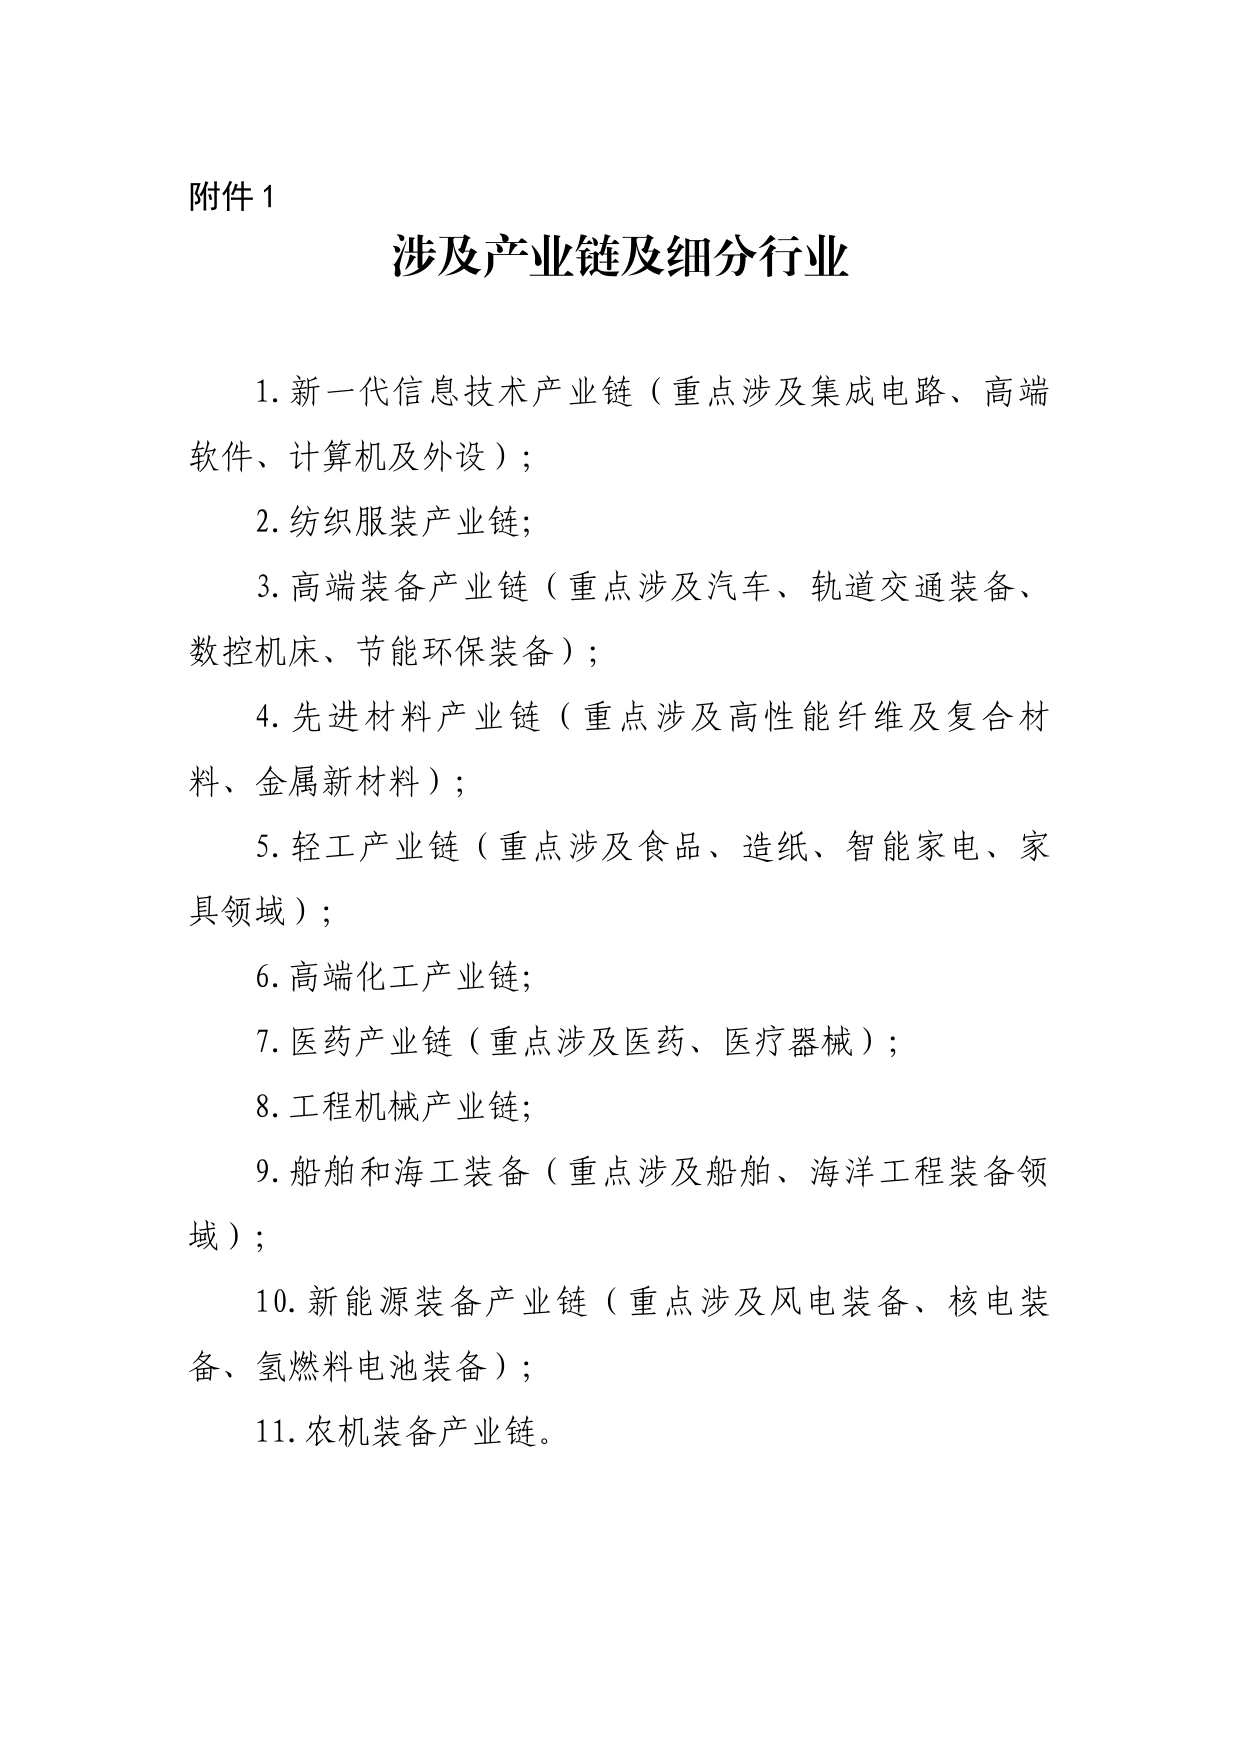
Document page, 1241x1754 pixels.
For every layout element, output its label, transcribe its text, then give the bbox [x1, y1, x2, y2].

text 3.高端装备产业链（重点涉及汽车、轨道交通装备、数控机床、节能环保装备）； [187, 552, 1053, 682]
text 附件1 [187, 162, 1053, 227]
text 涉及产业链及细分行业 [187, 227, 1053, 292]
text 4.先进材料产业链（重点涉及高性能纤维及复合材料、金属新材料）； [187, 682, 1053, 812]
text 11.农机装备产业链。 [187, 1397, 1053, 1462]
text 5.轻工产业链（重点涉及食品、造纸、智能家电、家具领域）； [187, 812, 1053, 942]
text 8.工程机械产业链； [187, 1072, 1053, 1137]
text 7.医药产业链（重点涉及医药、医疗器械）； [187, 1007, 1053, 1072]
text 6.高端化工产业链； [187, 942, 1053, 1007]
text 2.纺织服装产业链； [187, 487, 1053, 552]
text 1.新一代信息技术产业链（重点涉及集成电路、高端软件、计算机及外设）； [187, 357, 1053, 487]
text 9.船舶和海工装备（重点涉及船舶、海洋工程装备领域）； [187, 1137, 1053, 1267]
text 10.新能源装备产业链（重点涉及风电装备、核电装备、氢燃料电池装备）； [187, 1267, 1053, 1397]
